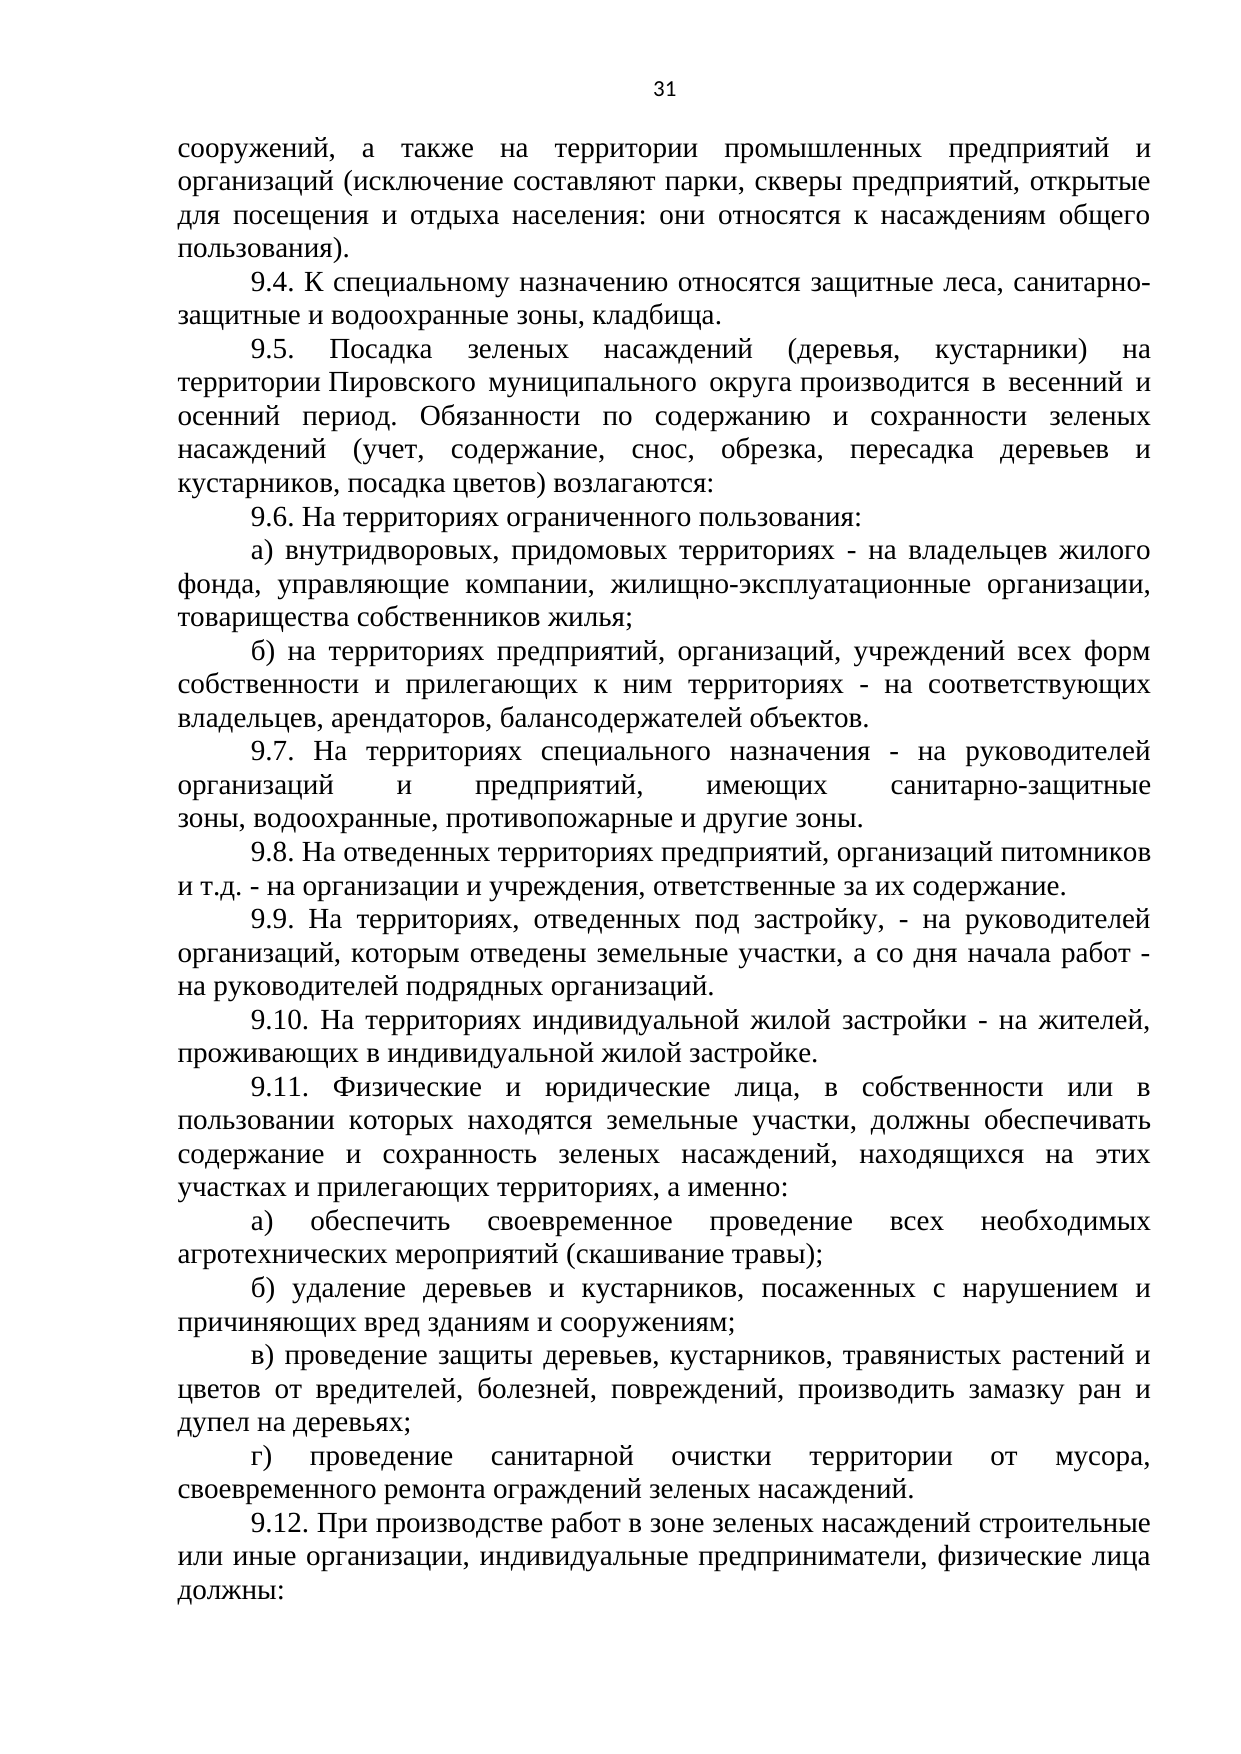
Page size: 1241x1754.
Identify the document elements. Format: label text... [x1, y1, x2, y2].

text 9.4. К специальному назначению относятся защитные леса, санитарно-защитные и водоохранные зоны, кладбища. [177, 264, 1152, 331]
text 9.11. Физические и юридические лица, в собственности или в пользовании которых находятся земельные участки, должны обеспечивать содержание и сохранность зеленых насаждений, находящихся на этих участках и прилегающих территориях, а именно: [177, 1069, 1152, 1203]
text г) проведение санитарной очистки территории от мусора, своевременного ремонта ограждений зеленых насаждений. [177, 1438, 1152, 1505]
text 9.5. Посадка зеленых насаждений (деревья, кустарники) на территории Пировского муниципального округа производится в весенний и осенний период. Обязанности по содержанию и сохранности зеленых насаждений (учет, содержание, снос, обрезка, пересадка деревьев и кустарников, посадка цветов) возлагаются: [177, 331, 1152, 499]
text 9.6. На территориях ограниченного пользования: [177, 499, 1152, 532]
text 9.12. При производстве работ в зоне зеленых насаждений строительные или иные организации, индивидуальные предприниматели, физические лица должны: [177, 1505, 1152, 1606]
text 9.9. На территориях, отведенных под застройку, - на руководителей организаций, которым отведены земельные участки, а со дня начала работ - на руководителей подрядных организаций. [177, 901, 1152, 1002]
text а) внутридворовых, придомовых территориях - на владельцев жилого фонда, управляющие компании, жилищно-эксплуатационные организации, товарищества собственников жилья; [177, 532, 1152, 633]
text 9.7. На территориях специального назначения - на руководителей организаций и предприятий, имеющих санитарно-защитные зоны, водоохранные, противопожарные и другие зоны. [177, 733, 1152, 834]
text 9.8. На отведенных территориях предприятий, организаций питомников и т.д. - на организации и учреждения, ответственные за их содержание. [177, 834, 1152, 901]
text б) удаление деревьев и кустарников, посаженных с нарушением и причиняющих вред зданиям и сооружениям; [177, 1270, 1152, 1337]
text 9.10. На территориях индивидуальной жилой застройки - на жителей, проживающих в индивидуальной жилой застройке. [177, 1002, 1152, 1069]
text а) обеспечить своевременное проведение всех необходимых агротехнических мероприятий (скашивание травы); [177, 1203, 1152, 1270]
text в) проведение защиты деревьев, кустарников, травянистых растений и цветов от вредителей, болезней, повреждений, производить замазку ран и дупел на деревьях; [177, 1337, 1152, 1438]
text б) на территориях предприятий, организаций, учреждений всех форм собственности и прилегающих к ним территориях - на соответствующих владельцев, арендаторов, балансодержателей объектов. [177, 633, 1152, 733]
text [177, 130, 1152, 264]
